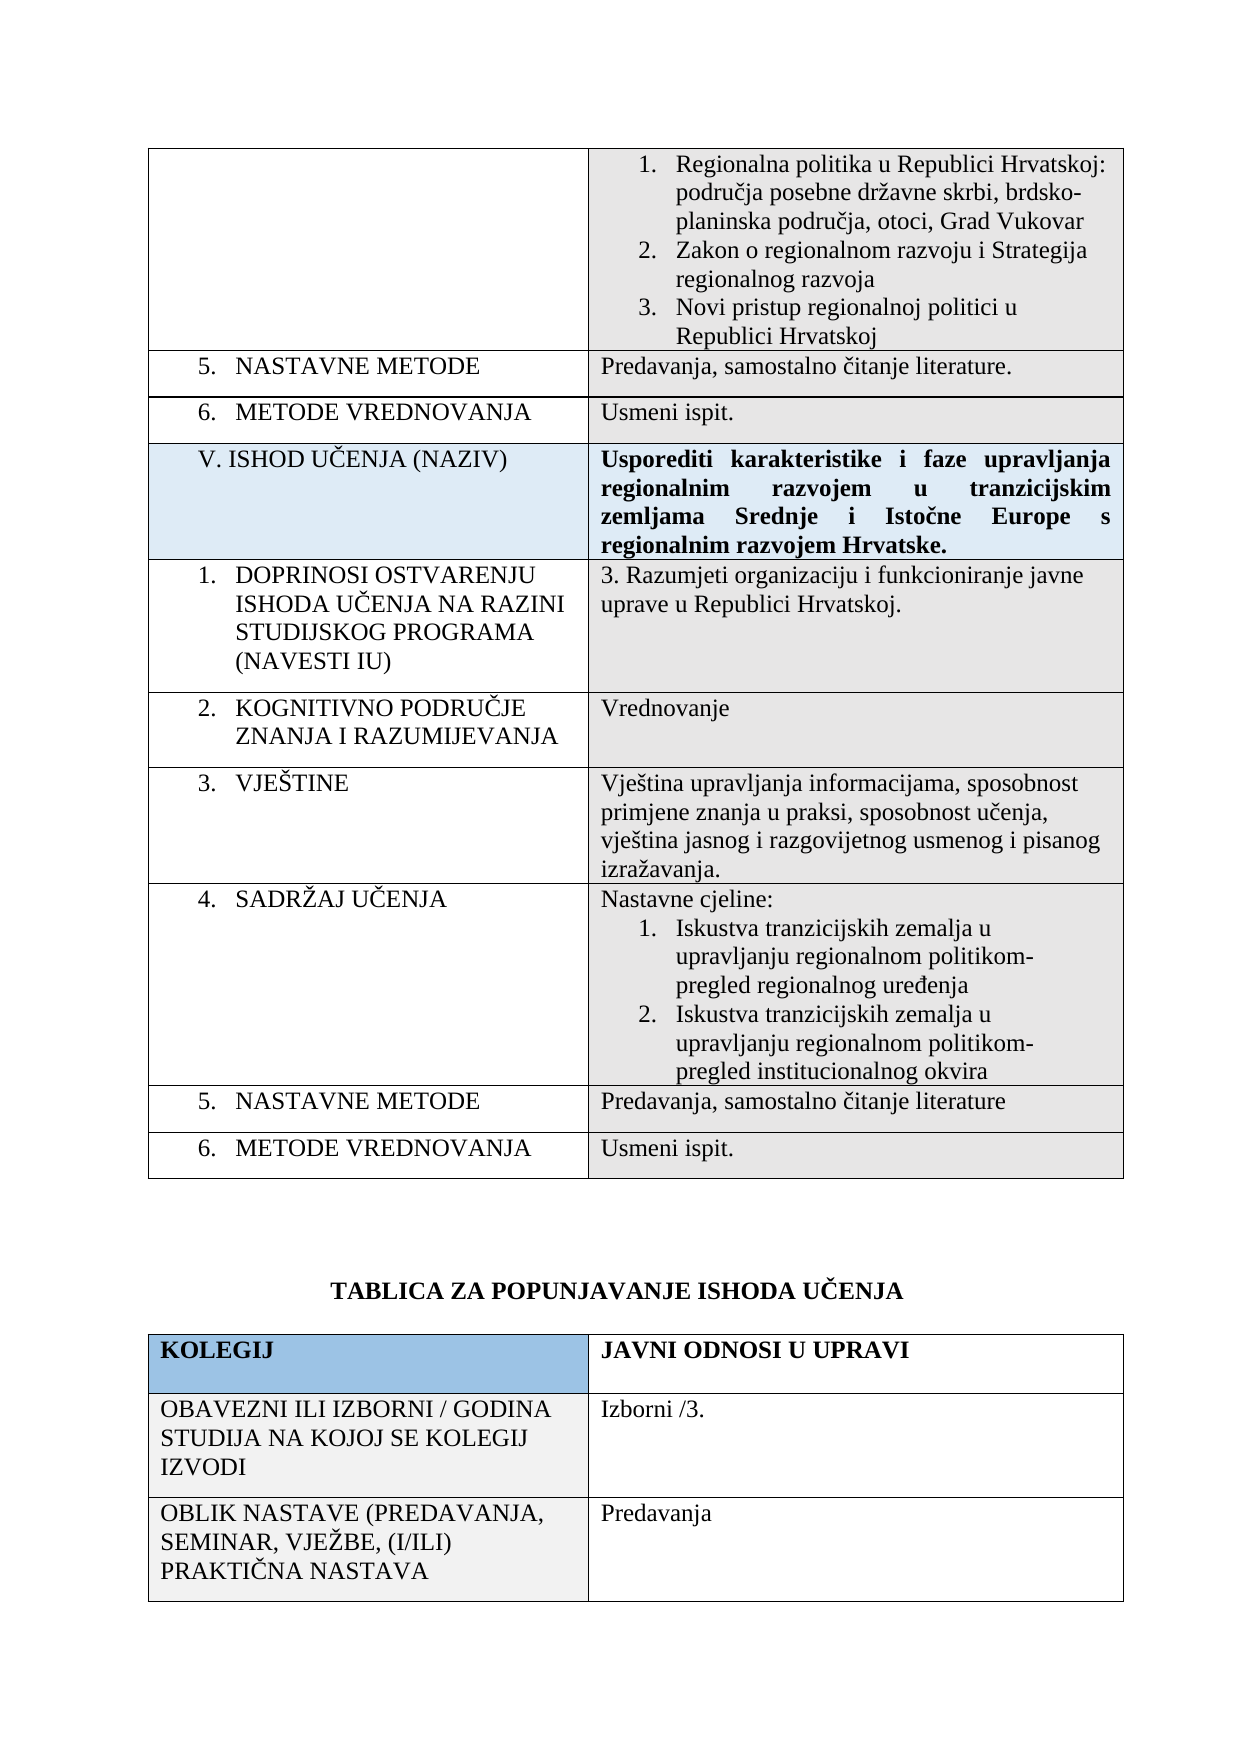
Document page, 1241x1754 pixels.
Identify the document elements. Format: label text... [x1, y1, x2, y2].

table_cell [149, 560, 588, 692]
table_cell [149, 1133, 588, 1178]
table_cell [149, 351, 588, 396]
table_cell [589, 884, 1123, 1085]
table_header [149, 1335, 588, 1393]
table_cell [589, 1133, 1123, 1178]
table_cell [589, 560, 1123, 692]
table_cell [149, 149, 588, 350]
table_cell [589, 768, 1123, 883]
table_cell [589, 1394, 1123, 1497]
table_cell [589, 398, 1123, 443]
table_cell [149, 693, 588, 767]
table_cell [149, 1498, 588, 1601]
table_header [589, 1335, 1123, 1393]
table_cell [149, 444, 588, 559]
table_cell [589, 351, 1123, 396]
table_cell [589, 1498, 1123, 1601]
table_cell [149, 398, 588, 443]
text TABLICA ZA POPUNJAVANJE ISHODA UČENJA [148, 1276, 1093, 1305]
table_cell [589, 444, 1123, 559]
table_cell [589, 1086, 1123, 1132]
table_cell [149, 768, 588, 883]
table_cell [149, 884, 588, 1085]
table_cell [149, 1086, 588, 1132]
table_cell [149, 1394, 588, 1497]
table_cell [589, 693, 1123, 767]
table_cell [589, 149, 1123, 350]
